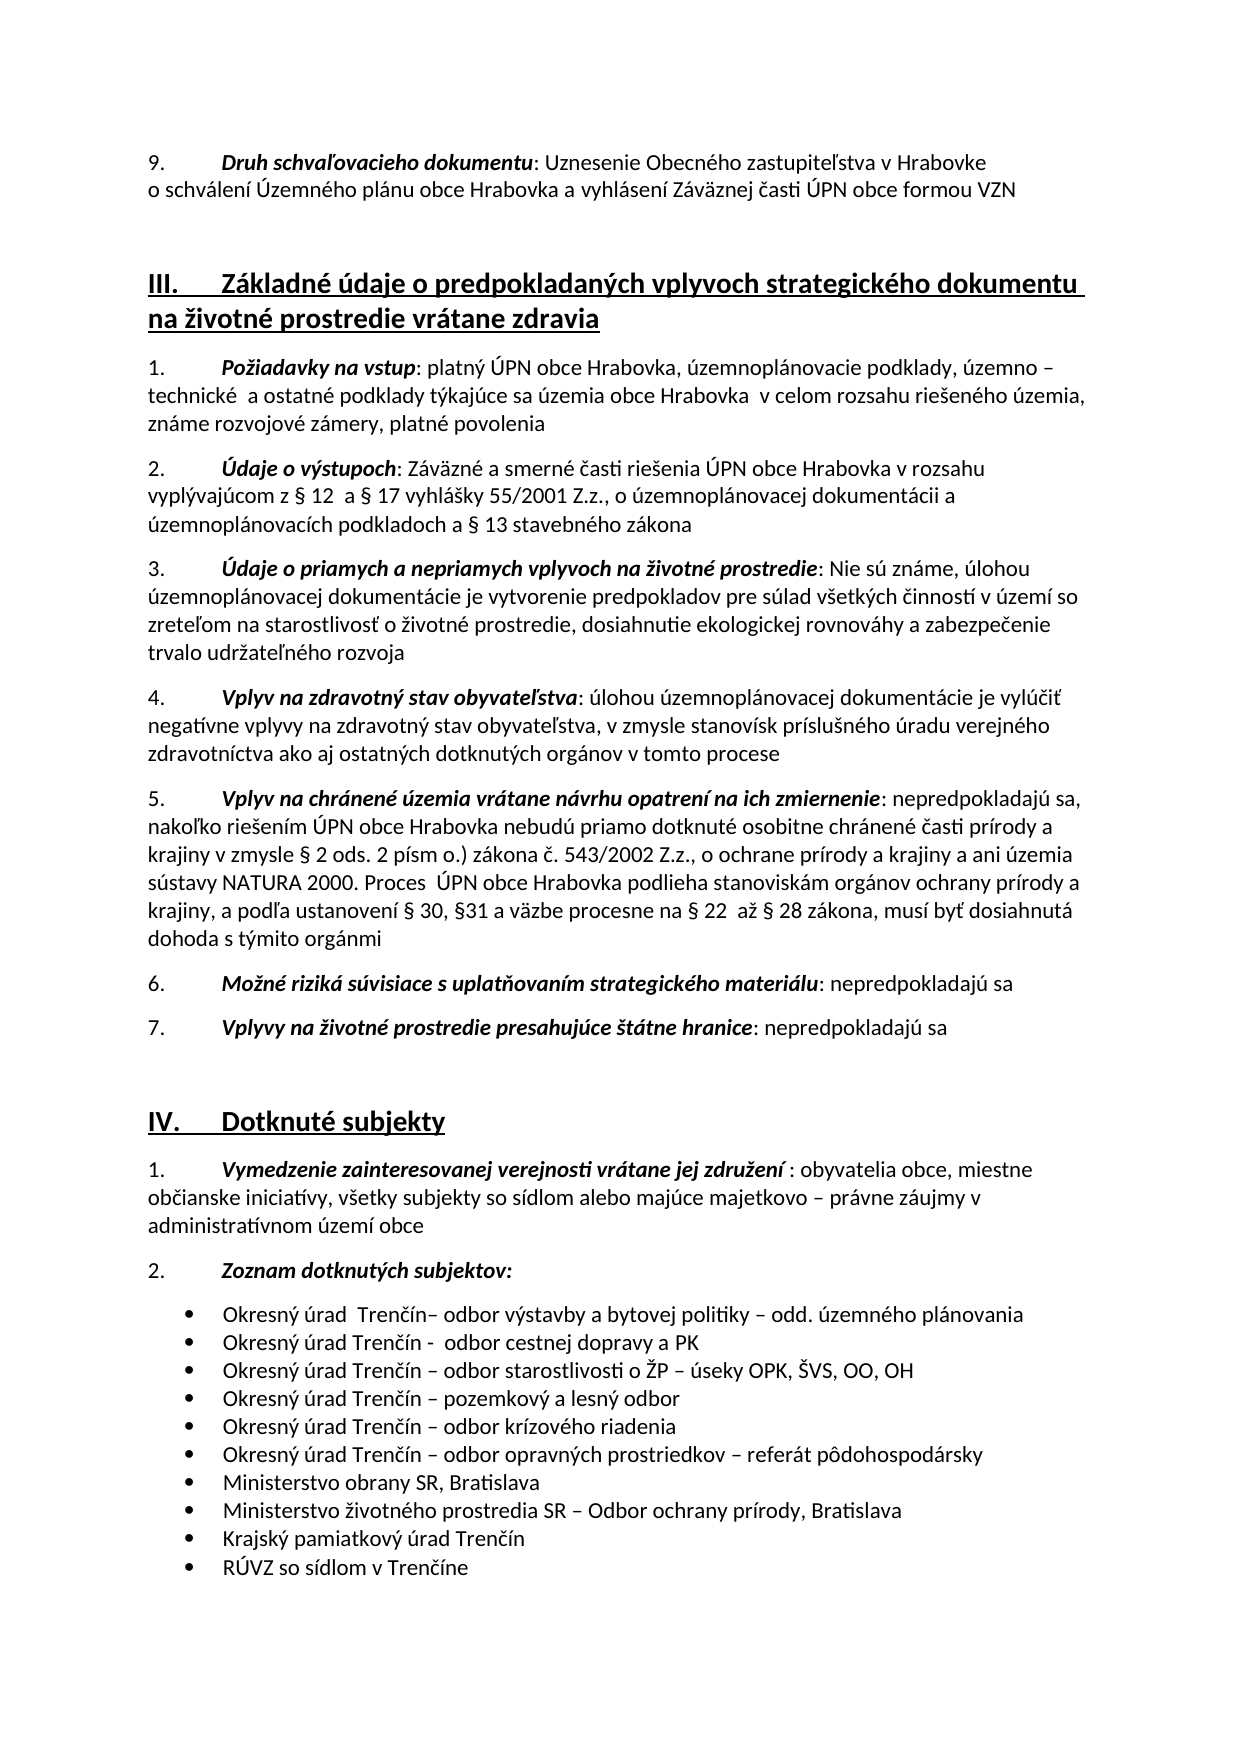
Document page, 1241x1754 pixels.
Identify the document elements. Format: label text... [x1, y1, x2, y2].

list Okresný úrad Trenčín - odbor cestnej dopravy a PK [185, 1328, 1093, 1356]
text III. Základné údaje o predpokladaných vplyvoch strategického dokumentu na životné prostredie vrátane zdravia [148, 265, 1093, 336]
list Ministerstvo životného prostredia SR – Odbor ochrany prírody, Bratislava [185, 1497, 1093, 1524]
list Ministerstvo obrany SR, Bratislava [185, 1468, 1093, 1497]
text 3. Údaje o priamych a nepriamych vplyvoch na životné prostredie: Nie sú známe, úlohou územnoplánovacej dokumentácie je vytvorenie predpokladov pre súlad všetkých činností v území so zreteľom na starostlivosť o životné prostredie, dosiahnutie ekologickej rovnováhy a zabezpečenie trvalo udržateľného rozvoja [148, 554, 1093, 666]
list RÚVZ so sídlom v Trenčíne [185, 1553, 1093, 1581]
text 1. Vymedzenie zainteresovanej verejnosti vrátane jej združení : obyvatelia obce, miestne občianske iniciatívy, všetky subjekty so sídlom alebo majúce majetkovo – právne záujmy v administratívnom území obce [148, 1155, 1093, 1239]
list Okresný úrad Trenčín – odbor krízového riadenia [185, 1412, 1093, 1441]
text 1. Požiadavky na vstup: platný ÚPN obce Hrabovka, územnoplánovacie podklady, územno – technické a ostatné podklady týkajúce sa územia obce Hrabovka v celom rozsahu riešeného územia, známe rozvojové zámery, platné povolenia [148, 353, 1093, 437]
text 2. Údaje o výstupoch: Záväzné a smerné časti riešenia ÚPN obce Hrabovka v rozsahu vyplývajúcom z § 12 a § 17 vyhlášky 55/2001 Z.z., o územnoplánovacej dokumentácii a územnoplánovacích podkladoch a § 13 stavebného zákona [148, 454, 1093, 538]
text 7. Vplyvy na životné prostredie presahujúce štátne hranice: nepredpokladajú sa [148, 1013, 1093, 1041]
list Okresný úrad Trenčín – odbor starostlivosti o ŽP – úseky OPK, ŠVS, OO, OH [185, 1356, 1093, 1384]
text 2. Zoznam dotknutých subjektov: [148, 1256, 1093, 1284]
list Okresný úrad Trenčín – pozemkový a lesný odbor [185, 1384, 1093, 1412]
text 9. Druh schvaľovacieho dokumentu: Uznesenie Obecného zastupiteľstva v Hrabovke o schválení Územného plánu obce Hrabovka a vyhlásení Záväznej časti ÚPN obce formou VZN [148, 148, 1093, 204]
list Krajský pamiatkový úrad Trenčín [185, 1524, 1093, 1553]
text 5. Vplyv na chránené územia vrátane návrhu opatrení na ich zmiernenie: nepredpokladajú sa, nakoľko riešením ÚPN obce Hrabovka nebudú priamo dotknuté osobitne chránené časti prírody a krajiny v zmysle § 2 ods. 2 písm o.) zákona č. 543/2002 Z.z., o ochrane prírody a krajiny a ani územia sústavy NATURA 2000. Proces ÚPN obce Hrabovka podlieha stanoviskám orgánov ochrany prírody a krajiny, a podľa ustanovení § 30, §31 a väzbe procesne na § 22 až § 28 zákona, musí byť dosiahnutá dohoda s týmito orgánmi [148, 784, 1093, 952]
text 4. Vplyv na zdravotný stav obyvateľstva: úlohou územnoplánovacej dokumentácie je vylúčiť negatívne vplyvy na zdravotný stav obyvateľstva, v zmysle stanovísk príslušného úradu verejného zdravotníctva ako aj ostatných dotknutých orgánov v tomto procese [148, 683, 1093, 767]
text IV. Dotknuté subjekty [148, 1103, 1093, 1138]
text 6. Možné riziká súvisiace s uplatňovaním strategického materiálu: nepredpokladajú sa [148, 969, 1093, 997]
list Okresný úrad Trenčín– odbor výstavby a bytovej politiky – odd. územného plánovania [185, 1300, 1093, 1328]
list Okresný úrad Trenčín – odbor opravných prostriedkov – referát pôdohospodársky [185, 1441, 1093, 1468]
